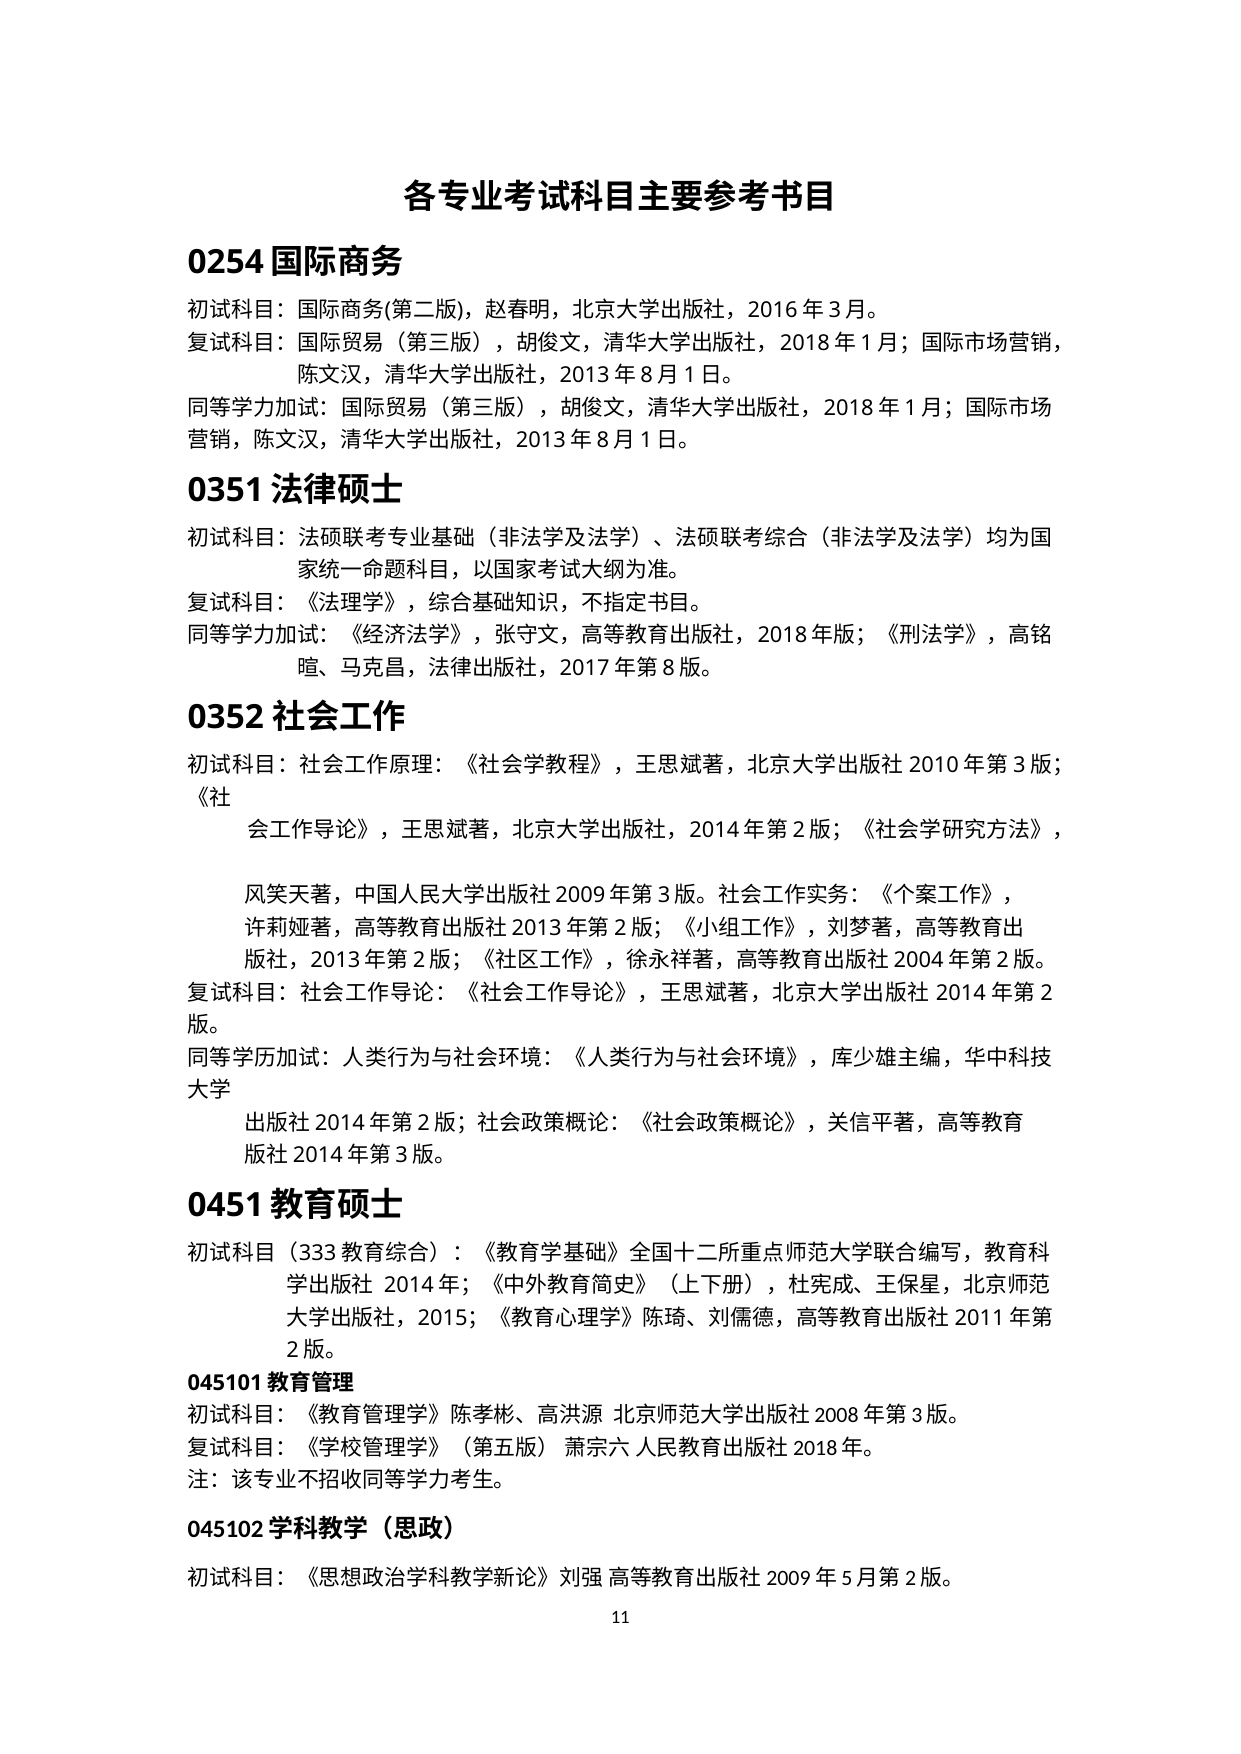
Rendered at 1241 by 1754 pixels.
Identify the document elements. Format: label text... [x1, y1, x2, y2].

text 初试科目：社会工作原理：《社会学教程》，王思斌著，北京大学出版社2010年第3版；《社 [187, 747, 1053, 812]
text 初试科目：法硕联考专业基础（非法学及法学）、法硕联考综合（非法学及法学）均为国家统一命题科目，以国家考试大纲为准。 [187, 519, 1053, 584]
text 初试科目：国际商务(第二版)，赵春明，北京大学出版社，2016年3月。 [187, 292, 1053, 324]
text 风笑天著，中国人民大学出版社2009年第3版。社会工作实务：《个案工作》， [187, 877, 1053, 909]
text 初试科目：《思想政治学科教学新论》刘强 高等教育出版社 2009年5月第2版。 [187, 1559, 1053, 1592]
text 初试科目：《教育管理学》陈孝彬、高洪源 北京师范大学出版社2008年第3版。 [187, 1397, 1053, 1429]
text 会工作导论》，王思斌著，北京大学出版社，2014年第2版；《社会学研究方法》， [187, 812, 1053, 877]
text 复试科目：社会工作导论：《社会工作导论》，王思斌著，北京大学出版社2014年第2版。 [187, 974, 1053, 1039]
text 045101教育管理 [187, 1364, 1053, 1397]
text 各专业考试科目主要参考书目 [187, 162, 1053, 227]
text 0352 社会工作 [187, 682, 1053, 747]
text 复试科目：《法理学》，综合基础知识，不指定书目。 [187, 584, 1053, 617]
text 0351法律硕士 [187, 454, 1053, 519]
text 出版社2014年第2版；社会政策概论：《社会政策概论》，关信平著，高等教育 [187, 1104, 1053, 1137]
text 0254国际商务 [187, 227, 1053, 292]
text 初试科目（333教育综合）：《教育学基础》全国十二所重点师范大学联合编写，教育科学出版社 2014年；《中外教育简史》（上下册），杜宪成、王保星，北京师范大学出版社，2015；《教育心理学》陈琦、刘儒德，高等教育出版社2011年第2版。 [187, 1234, 1053, 1364]
text 许莉娅著，高等教育出版社2013年第2版；《小组工作》，刘梦著，高等教育出 [187, 909, 1053, 942]
text 同等学力加试：《经济法学》，张守文，高等教育出版社，2018年版；《刑法学》，高铭暄、马克昌，法律出版社，2017年第8版。 [187, 617, 1053, 682]
text 045102学科教学（思政） [187, 1494, 1053, 1559]
text 注：该专业不招收同等学力考生。 [187, 1462, 1053, 1494]
text 同等学历加试：人类行为与社会环境：《人类行为与社会环境》，库少雄主编，华中科技大学 [187, 1039, 1053, 1104]
text 同等学力加试：国际贸易（第三版），胡俊文，清华大学出版社，2018年1月；国际市场营销，陈文汉，清华大学出版社，2013年8月1日。 [187, 389, 1053, 454]
text 复试科目：国际贸易（第三版），胡俊文，清华大学出版社，2018年1月；国际市场营销，陈文汉，清华大学出版社，2013年8月1日。 [187, 324, 1053, 389]
text 版社，2013年第2版；《社区工作》，徐永祥著，高等教育出版社2004年第2版。 [187, 942, 1053, 974]
text 版社2014年第3版。 [187, 1137, 1053, 1169]
text 0451教育硕士 [187, 1169, 1053, 1234]
text 复试科目：《学校管理学》（第五版） 萧宗六 人民教育出版社 2018年。 [187, 1429, 1053, 1462]
